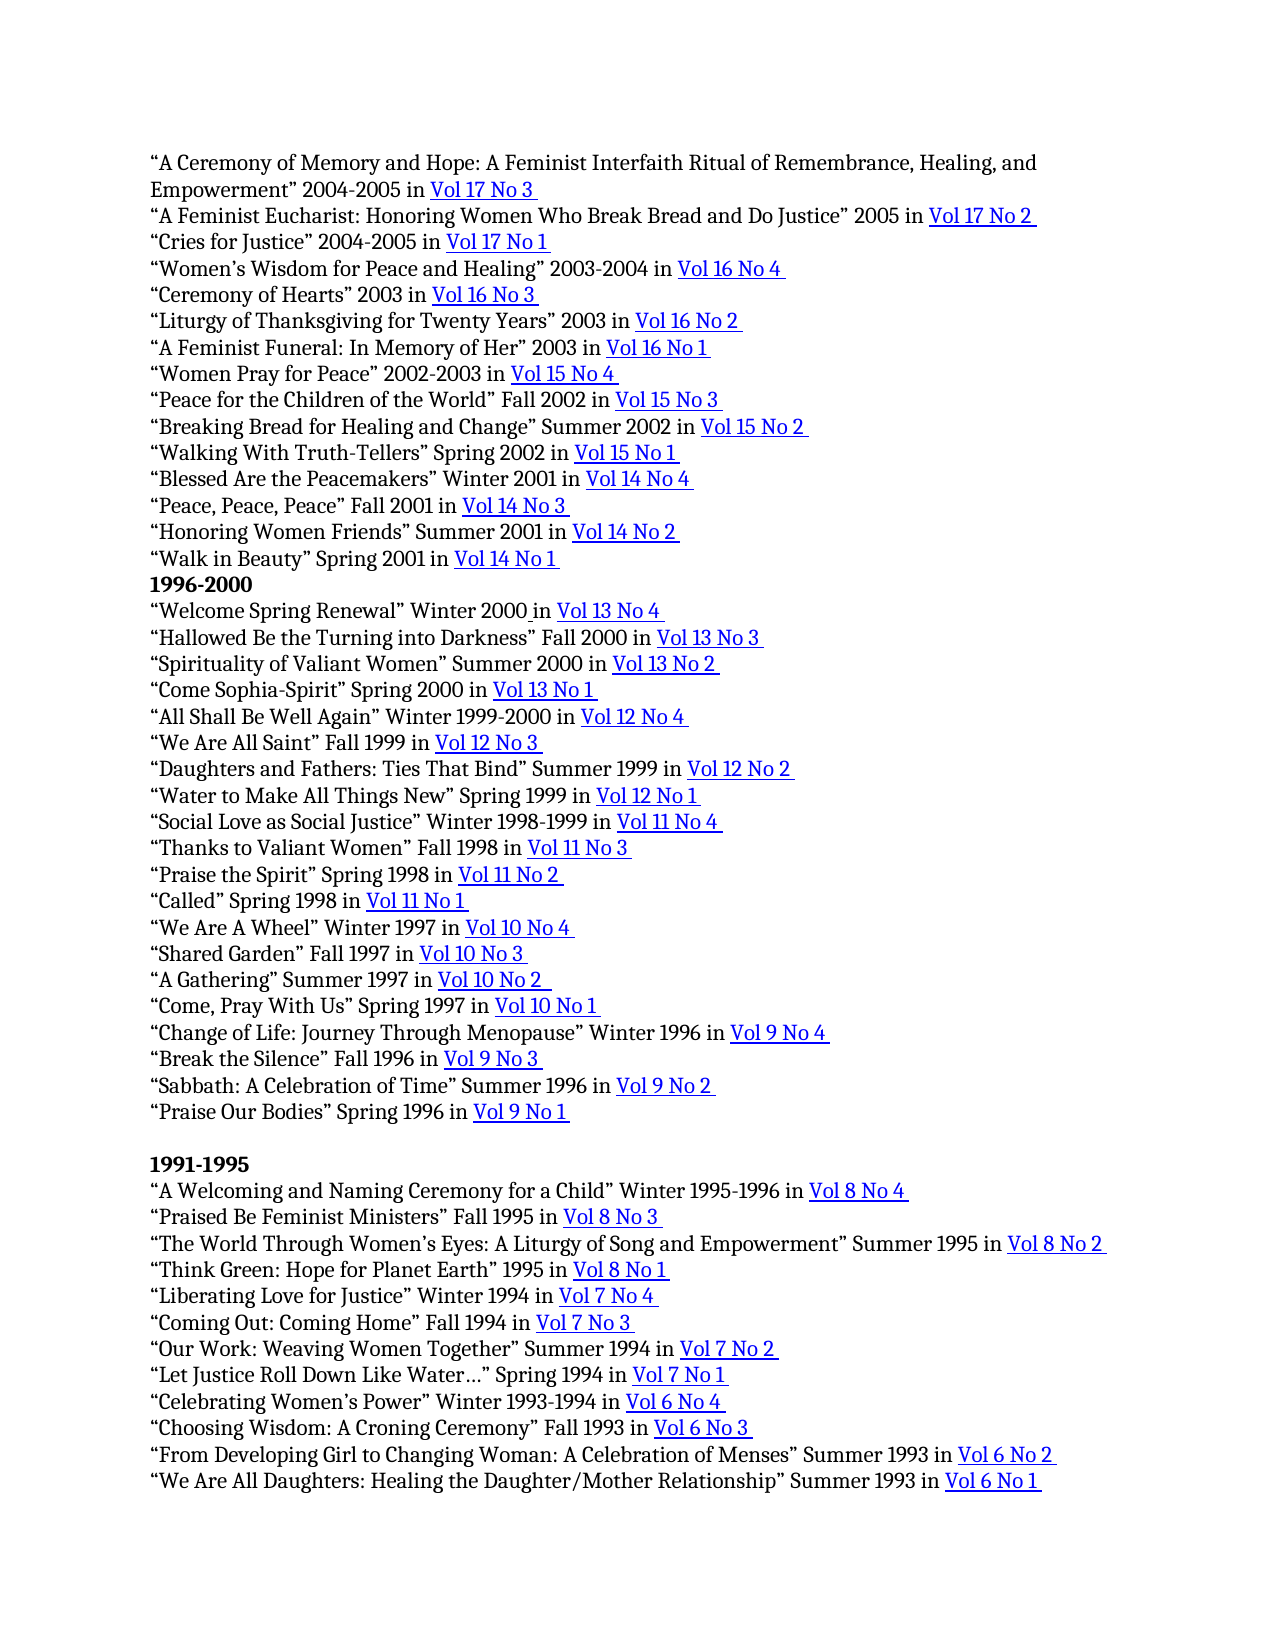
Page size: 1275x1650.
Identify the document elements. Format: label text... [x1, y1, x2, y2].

text “Change of Life: Journey Through Menopause” Winter 1996 in Vol 9 No 4 [150, 1020, 1125, 1046]
text “Social Love as Social Justice” Winter 1998-1999 in Vol 11 No 4 [150, 809, 1125, 835]
text “Walking With Truth-Tellers” Spring 2002 in Vol 15 No 1 [150, 440, 1125, 466]
text “Peace for the Children of the World” Fall 2002 in Vol 15 No 3 [150, 387, 1125, 413]
text “We Are A Wheel” Winter 1997 in Vol 10 No 4 [150, 914, 1125, 941]
text “Let Justice Roll Down Like Water…” Spring 1994 in Vol 7 No 1 [150, 1362, 1125, 1389]
text Empowerment” 2004-2005 in Vol 17 No 3 [150, 176, 1125, 203]
text “Breaking Bread for Healing and Change” Summer 2002 in Vol 15 No 2 [150, 413, 1125, 440]
text “A Feminist Funeral: In Memory of Her” 2003 in Vol 16 No 1 [150, 334, 1125, 361]
text “Water to Make All Things New” Spring 1999 in Vol 12 No 1 [150, 782, 1125, 809]
text “Daughters and Fathers: Ties That Bind” Summer 1999 in Vol 12 No 2 [150, 756, 1125, 782]
text “All Shall Be Well Again” Winter 1999-2000 in Vol 12 No 4 [150, 703, 1125, 730]
text “Come Sophia-Spirit” Spring 2000 in Vol 13 No 1 [150, 677, 1125, 703]
text “Come, Pray With Us” Spring 1997 in Vol 10 No 1 [150, 993, 1125, 1020]
text “A Gathering” Summer 1997 in Vol 10 No 2 [150, 967, 1125, 993]
text “We Are All Saint” Fall 1999 in Vol 12 No 3 [150, 730, 1125, 756]
text “Coming Out: Coming Home” Fall 1994 in Vol 7 No 3 [150, 1309, 1125, 1336]
text “Ceremony of Hearts” 2003 in Vol 16 No 3 [150, 282, 1125, 308]
text “Hallowed Be the Turning into Darkness” Fall 2000 in Vol 13 No 3 [150, 624, 1125, 651]
text “Praise the Spirit” Spring 1998 in Vol 11 No 2 [150, 862, 1125, 888]
text “Women’s Wisdom for Peace and Healing” 2003-2004 in Vol 16 No 4 [150, 255, 1125, 282]
text “Walk in Beauty” Spring 2001 in Vol 14 No 1 [150, 545, 1125, 572]
text “Peace, Peace, Peace” Fall 2001 in Vol 14 No 3 [150, 493, 1125, 519]
text “We Are All Daughters: Healing the Daughter/Mother Relationship” Summer 1993 in Vol 6 No 1 [150, 1468, 1125, 1494]
text “Praised Be Feminist Ministers” Fall 1995 in Vol 8 No 3 [150, 1204, 1125, 1231]
text “Welcome Spring Renewal” Winter 2000 in Vol 13 No 4 [150, 598, 1125, 624]
text “Called” Spring 1998 in Vol 11 No 1 [150, 888, 1125, 914]
text “Celebrating Women’s Power” Winter 1993-1994 in Vol 6 No 4 [150, 1389, 1125, 1415]
text “Liberating Love for Justice” Winter 1994 in Vol 7 No 4 [150, 1283, 1125, 1309]
text “Thanks to Valiant Women” Fall 1998 in Vol 11 No 3 [150, 835, 1125, 862]
text “Our Work: Weaving Women Together” Summer 1994 in Vol 7 No 2 [150, 1336, 1125, 1362]
text “Liturgy of Thanksgiving for Twenty Years” 2003 in Vol 16 No 2 [150, 308, 1125, 334]
text “Women Pray for Peace” 2002-2003 in Vol 15 No 4 [150, 361, 1125, 387]
text “A Welcoming and Naming Ceremony for a Child” Winter 1995-1996 in Vol 8 No 4 [150, 1178, 1125, 1204]
text “Spirituality of Valiant Women” Summer 2000 in Vol 13 No 2 [150, 651, 1125, 677]
text “Cries for Justice” 2004-2005 in Vol 17 No 1 [150, 229, 1125, 255]
text “Choosing Wisdom: A Croning Ceremony” Fall 1993 in Vol 6 No 3 [150, 1415, 1125, 1441]
text 1996-2000 [150, 572, 1125, 598]
text “Blessed Are the Peacemakers” Winter 2001 in Vol 14 No 4 [150, 466, 1125, 493]
text “Shared Garden” Fall 1997 in Vol 10 No 3 [150, 941, 1125, 967]
text “Think Green: Hope for Planet Earth” 1995 in Vol 8 No 1 [150, 1257, 1125, 1283]
text “Break the Silence” Fall 1996 in Vol 9 No 3 [150, 1046, 1125, 1072]
text 1991-1995 [150, 1151, 1125, 1178]
text “A Feminist Eucharist: Honoring Women Who Break Bread and Do Justice” 2005 in Vol 17 No 2 [150, 203, 1125, 229]
text “Honoring Women Friends” Summer 2001 in Vol 14 No 2 [150, 519, 1125, 545]
text “From Developing Girl to Changing Woman: A Celebration of Menses” Summer 1993 in Vol 6 No 2 [150, 1441, 1125, 1468]
text “Sabbath: A Celebration of Time” Summer 1996 in Vol 9 No 2 [150, 1072, 1125, 1099]
text “A Ceremony of Memory and Hope: A Feminist Interfaith Ritual of Remembrance, Healing, and [150, 150, 1125, 176]
text “Praise Our Bodies” Spring 1996 in Vol 9 No 1 [150, 1099, 1125, 1125]
text “The World Through Women’s Eyes: A Liturgy of Song and Empowerment” Summer 1995 in Vol 8 No 2 [150, 1231, 1125, 1257]
